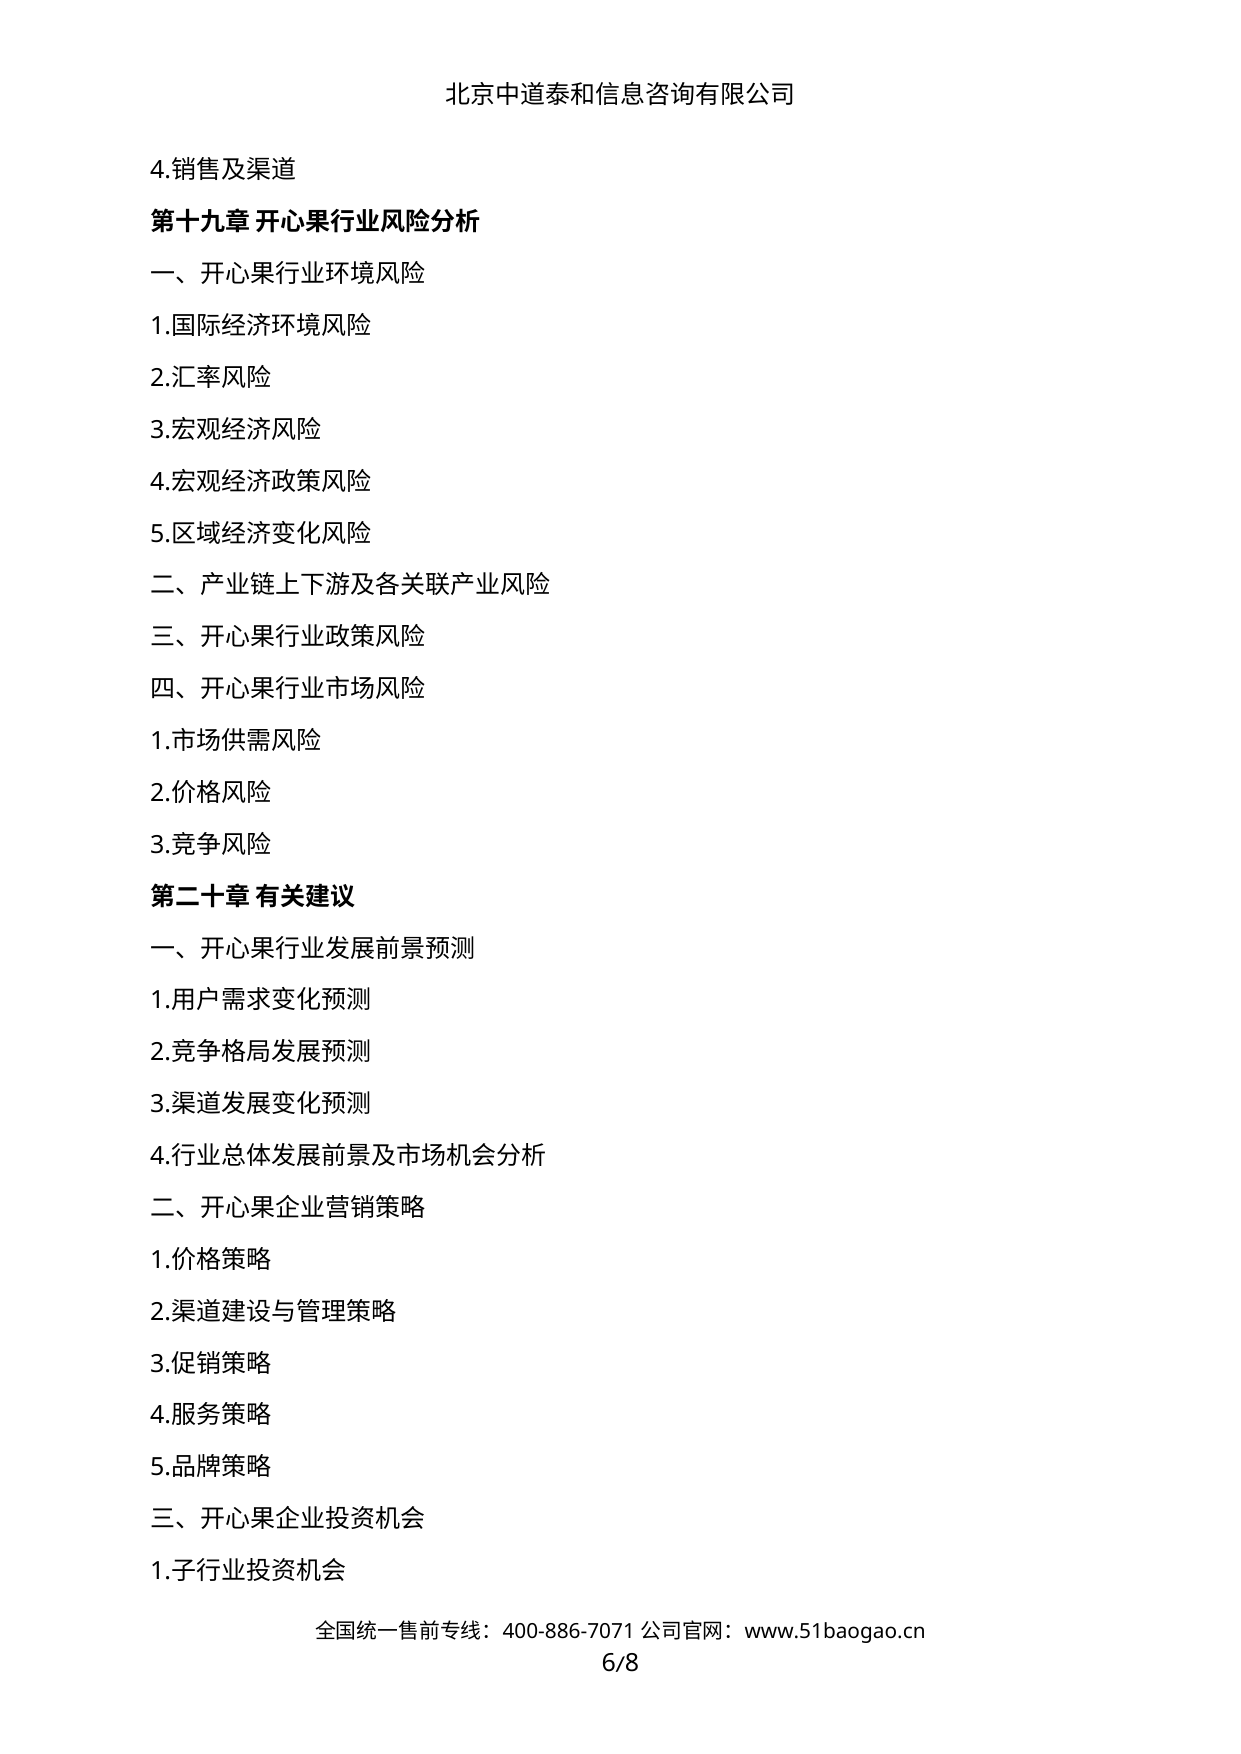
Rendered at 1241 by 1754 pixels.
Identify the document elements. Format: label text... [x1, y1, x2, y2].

text 4.宏观经济政策风险 [150, 461, 1090, 497]
text 1.国际经济环境风险 [150, 306, 1090, 342]
text 3.促销策略 [150, 1343, 1090, 1379]
text 1.市场供需风险 [150, 721, 1090, 757]
text 二、开心果企业营销策略 [150, 1187, 1090, 1224]
text 第二十章 有关建议 [150, 876, 1090, 912]
text 1.用户需求变化预测 [150, 980, 1090, 1016]
text 4.服务策略 [150, 1395, 1090, 1431]
text 1.价格策略 [150, 1239, 1090, 1276]
text 4.行业总体发展前景及市场机会分析 [150, 1136, 1090, 1172]
text 2.渠道建设与管理策略 [150, 1291, 1090, 1327]
text 四、开心果行业市场风险 [150, 669, 1090, 705]
text 3.宏观经济风险 [150, 409, 1090, 446]
text 二、产业链上下游及各关联产业风险 [150, 565, 1090, 601]
text 2.价格风险 [150, 772, 1090, 809]
text 三、开心果行业政策风险 [150, 617, 1090, 653]
text 5.品牌策略 [150, 1447, 1090, 1483]
text 2.竞争格局发展预测 [150, 1032, 1090, 1068]
text 3.渠道发展变化预测 [150, 1084, 1090, 1120]
text 一、开心果行业环境风险 [150, 254, 1090, 290]
text 5.区域经济变化风险 [150, 513, 1090, 549]
text 3.竞争风险 [150, 824, 1090, 861]
text 1.子行业投资机会 [150, 1551, 1090, 1587]
text 2.汇率风险 [150, 357, 1090, 394]
text 第十九章 开心果行业风险分析 [150, 202, 1090, 238]
text 一、开心果行业发展前景预测 [150, 928, 1090, 964]
text 4.销售及渠道 [150, 150, 1090, 186]
text 三、开心果企业投资机会 [150, 1499, 1090, 1535]
